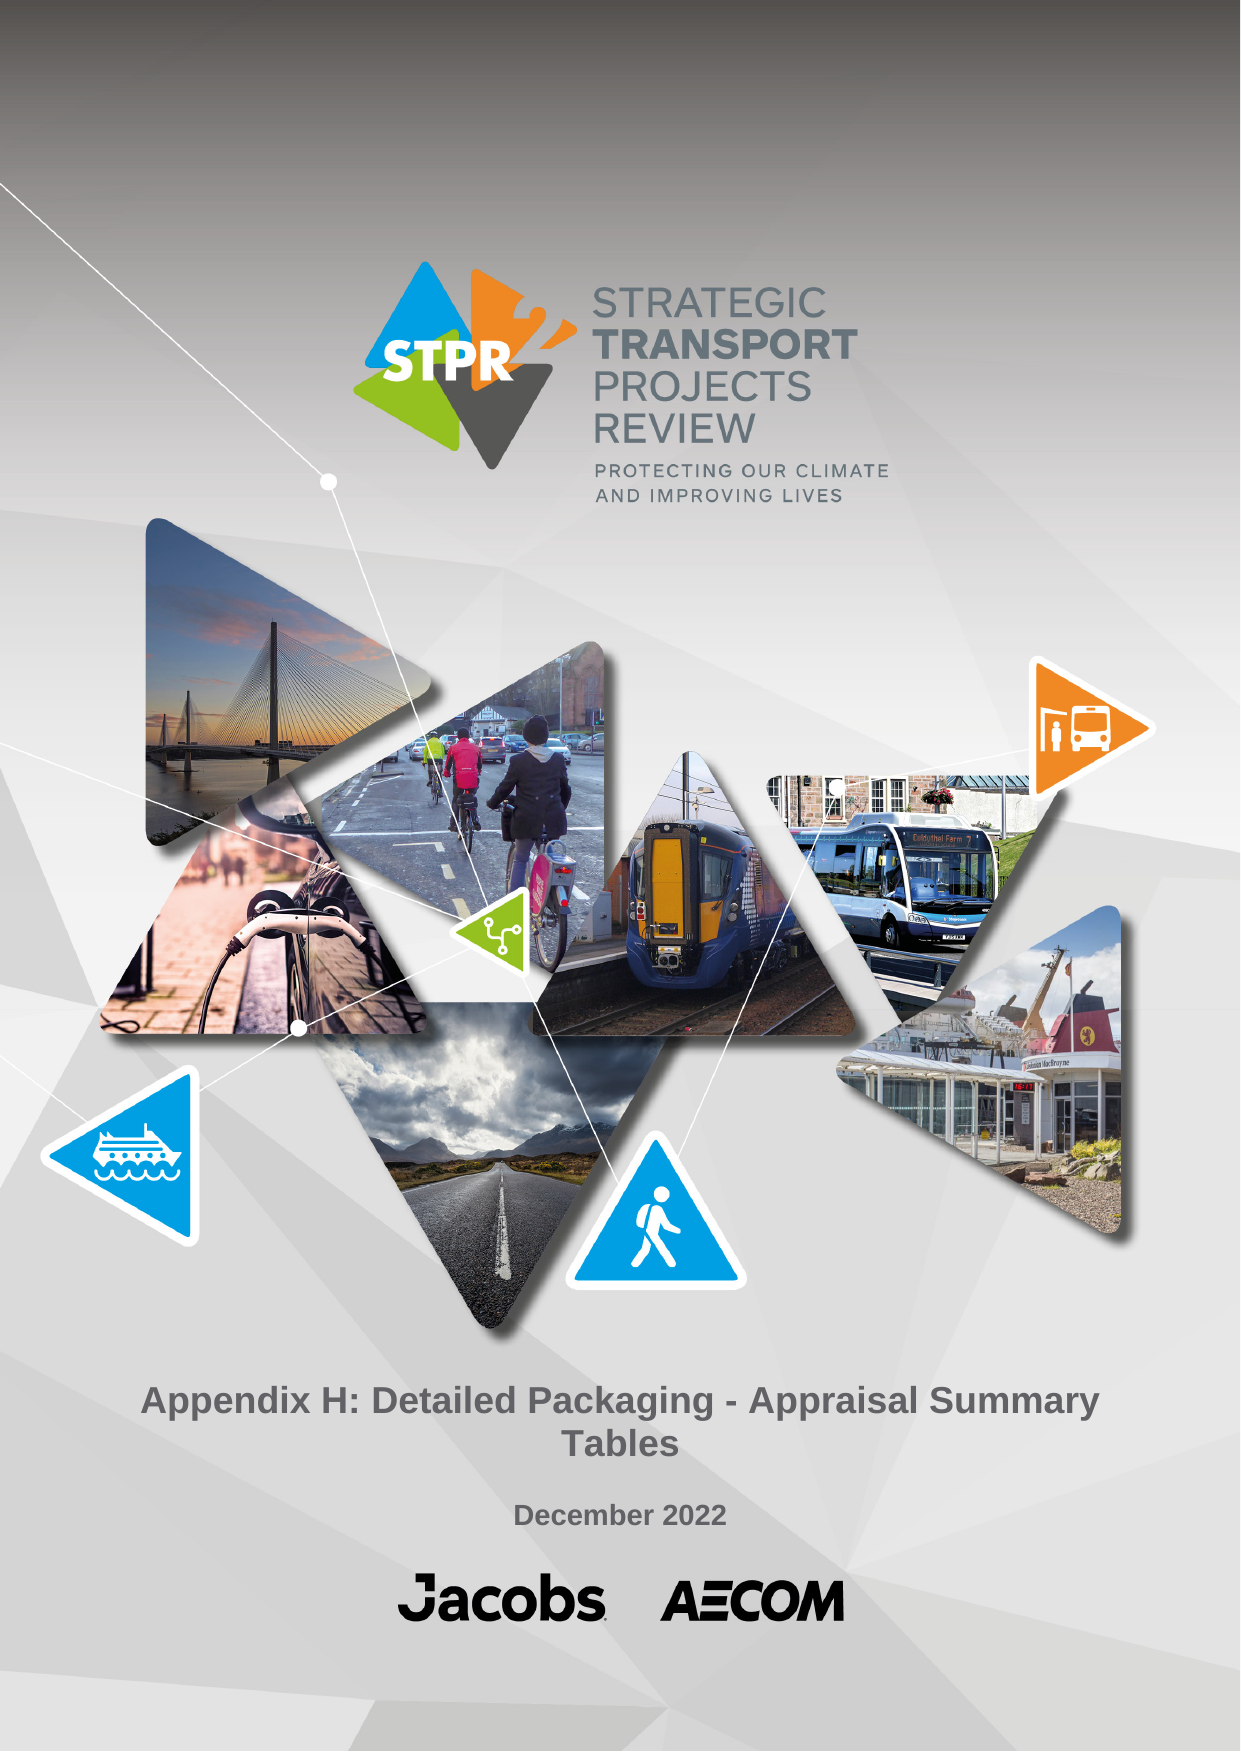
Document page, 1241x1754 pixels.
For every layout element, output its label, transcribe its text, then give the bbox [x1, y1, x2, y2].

title December 2022 [118, 1498, 1122, 1532]
picture [0, 0, 1241, 1751]
title Appendix H: Detailed Packaging - Appraisal Summary Tables [118, 1378, 1122, 1465]
